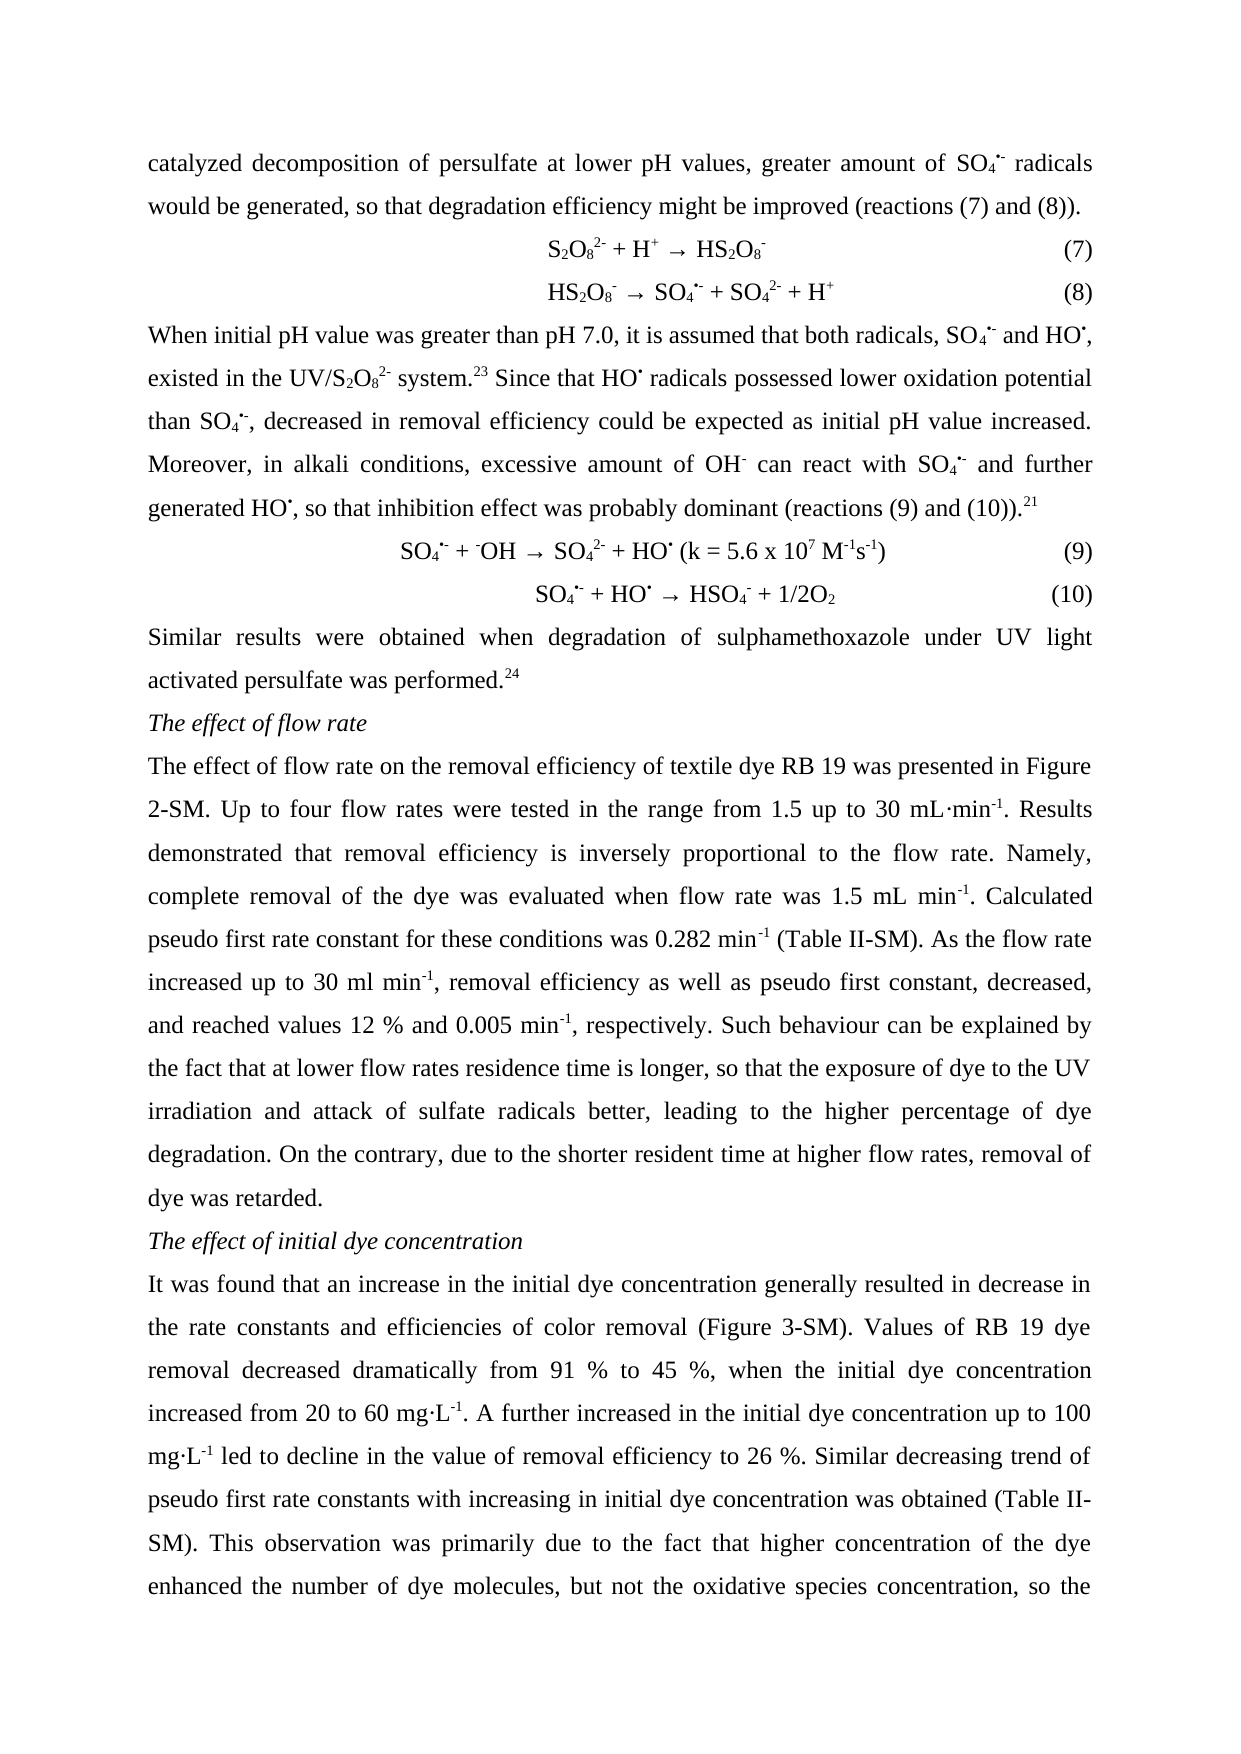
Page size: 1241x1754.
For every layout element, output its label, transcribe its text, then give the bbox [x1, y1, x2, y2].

text S2O82- + H+ → HS2O8- (7) [148, 234, 1092, 263]
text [148, 148, 1092, 219]
text When initial pH value was greater than pH 7.0, it is assumed that both radicals, SO4•- and HO•, existed in the UV/S2O82- system.23 Since that HO• radicals possessed lower oxidation potential than SO4•-, decreased in removal efficiency could be expected as initial pH value increased. Moreover, in alkali conditions, excessive amount of OH- can react with SO4•- and further generated HO•, so that inhibition effect was probably dominant (reactions (9) and (10)).21 [148, 320, 1092, 521]
text The effect of flow rate on the removal efficiency of textile dye RB 19 was presented in Figure 2-SM. Up to four flow rates were tested in the range from 1.5 up to 30 mL∙min-1. Results demonstrated that removal efficiency is inversely proportional to the flow rate. Namely, complete removal of the dye was evaluated when flow rate was 1.5 mL min-1. Calculated pseudo first rate constant for these conditions was 0.282 min-1 (Table II-SM). As the flow rate increased up to 30 ml min-1, removal efficiency as well as pseudo first constant, decreased, and reached values 12 % and 0.005 min-1, respectively. Such behaviour can be explained by the fact that at lower flow rates residence time is longer, so that the exposure of dye to the UV irradiation and attack of sulfate radicals better, leading to the higher percentage of dye degradation. On the contrary, due to the shorter resident time at higher flow rates, removal of dye was retarded. [148, 751, 1092, 1211]
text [148, 1269, 1092, 1599]
text SO4•- + HO• → HSO4- + 1/2O2 (10) [148, 579, 1092, 608]
text The effect of initial dye concentration [148, 1226, 1092, 1254]
text Similar results were obtained when degradation of sulphamethoxazole under UV light activated persulfate was performed.24 [148, 622, 1092, 694]
text The effect of flow rate [148, 708, 1092, 737]
text HS2O8- → SO4•- + SO42- + H+ (8) [148, 277, 1092, 306]
text SO4•- + -OH → SO42- + HO• (k = 5.6 x 107 M-1s-1) (9) [148, 536, 1092, 564]
